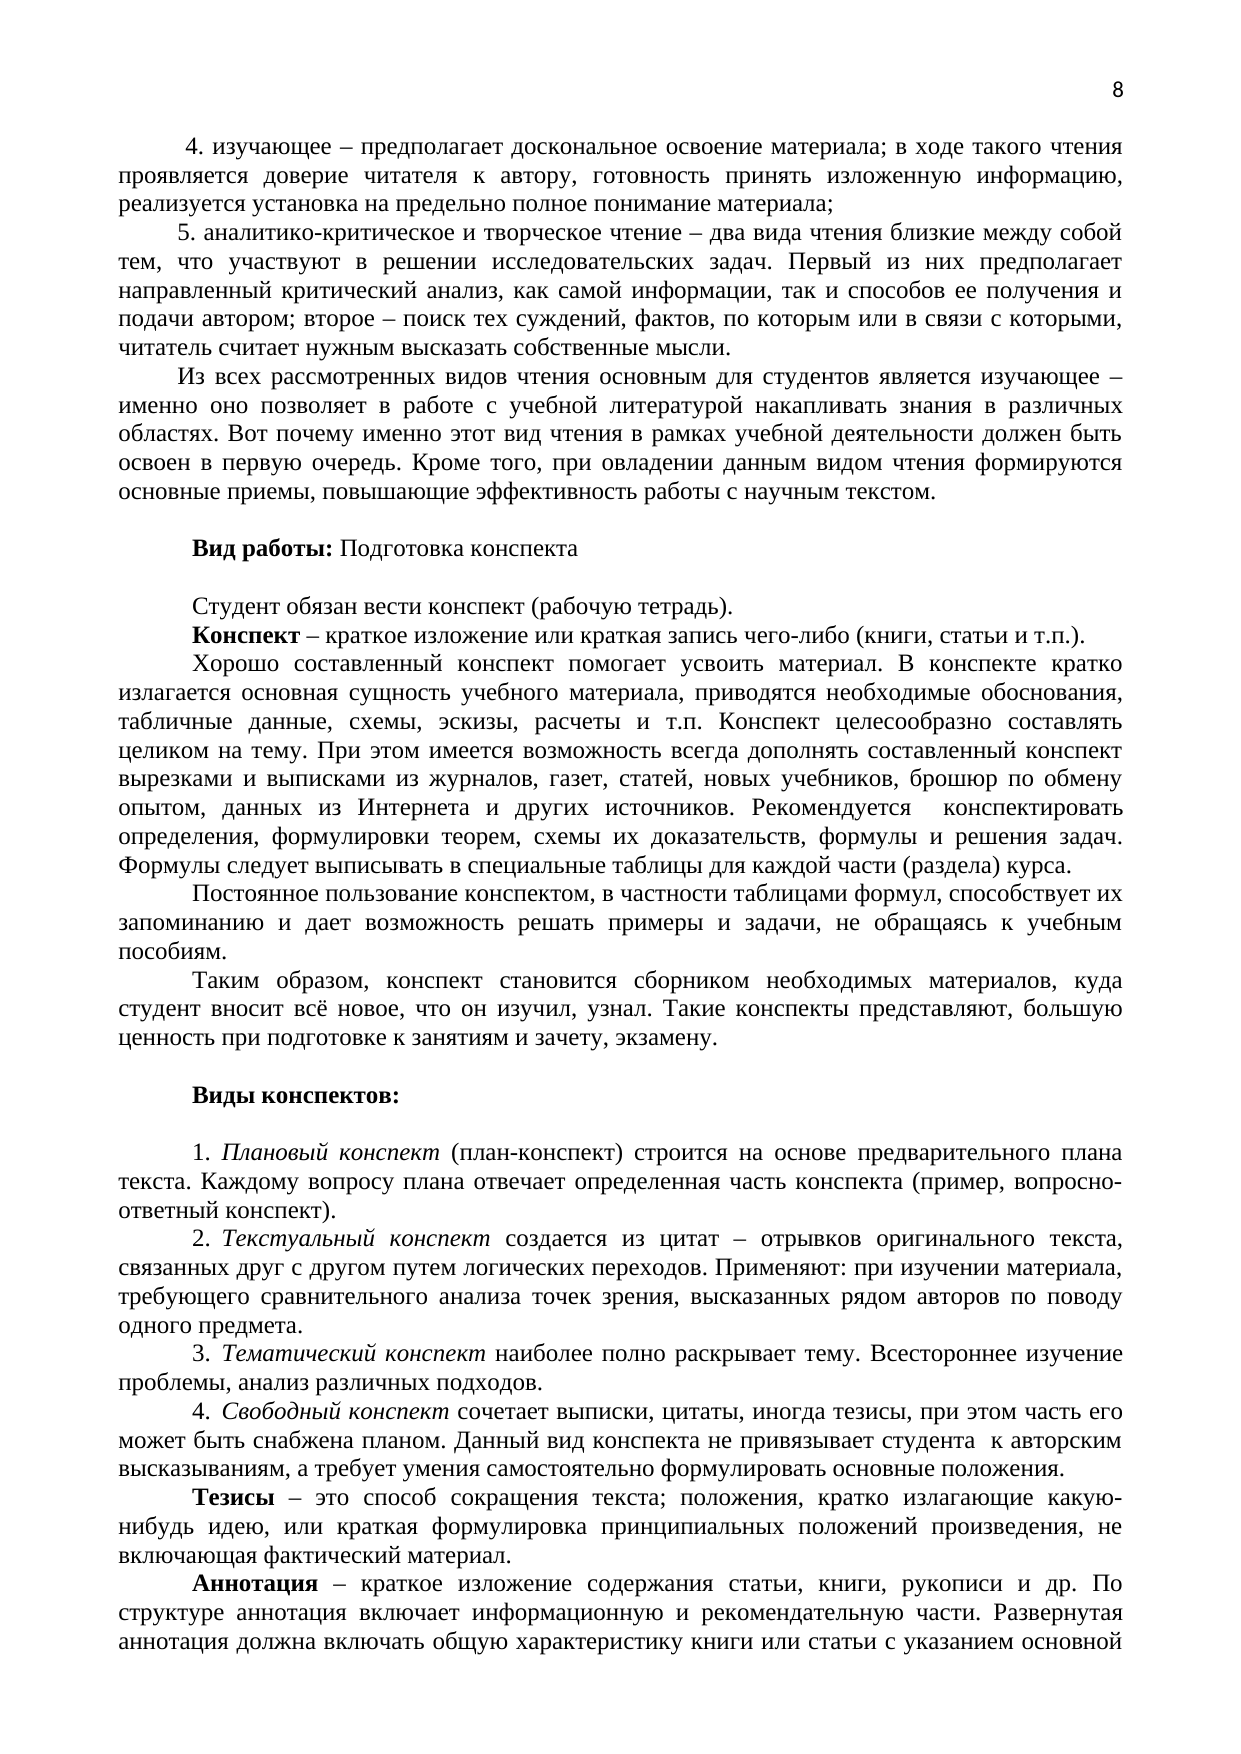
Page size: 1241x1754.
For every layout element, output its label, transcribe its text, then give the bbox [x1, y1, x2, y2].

text Постоянное пользование конспектом, в частности таблицами формул, способствует их запоминанию и дает возможность решать примеры и задачи, не обращаясь к учебным пособиям. [118, 878, 1123, 965]
text 5. аналитико-критическое и творческое чтение – два вида чтения близкие между собой тем, что участвуют в решении исследовательских задач. Первый из них предполагает направленный критический анализ, как самой информации, так и способов ее получения и подачи автором; второе – поиск тех суждений, фактов, по которым или в связи с которыми, читатель считает нужным высказать собственные мысли. [118, 217, 1123, 361]
text Студент обязан вести конспект (рабочую тетрадь). [118, 591, 1123, 620]
list Текстуальный конспект создается из цитат – отрывков оригинального текста, связанных друг с другом путем логических переходов. Применяют: при изучении материала, требующего сравнительного анализа точек зрения, высказанных рядом авторов по поводу одного предмета. [118, 1223, 1123, 1338]
list Тематический конспект наиболее полно раскрывает тему. Всестороннее изучение проблемы, анализ различных подходов. [118, 1338, 1123, 1396]
list Свободный конспект сочетает выписки, цитаты, иногда тезисы, при этом часть его может быть снабжена планом. Данный вид конспекта не привязывает студента к авторским высказываниям, а требует умения самостоятельно формулировать основные положения. [118, 1396, 1123, 1482]
list Плановый конспект (план-конспект) строится на основе предварительного плана текста. Каждому вопросу плана отвечает определенная часть конспекта (пример, вопросно-ответный конспект). [118, 1137, 1123, 1223]
text Вид работы: Подготовка конспекта [118, 533, 1123, 562]
text Виды конспектов: [118, 1080, 1123, 1108]
text Хорошо составленный конспект помогает усвоить материал. В конспекте кратко излагается основная сущность учебного материала, приводятся необходимые обоснования, табличные данные, схемы, эскизы, расчеты и т.п. Конспект целесообразно составлять целиком на тему. При этом имеется возможность всегда дополнять составленный конспект вырезками и выписками из журналов, газет, статей, новых учебников, брошюр по обмену опытом, данных из Интернета и других источников. Рекомендуется конспектировать определения, формулировки теорем, схемы их доказательств, формулы и решения задач. Формулы следует выписывать в специальные таблицы для каждой части (раздела) курса. [118, 648, 1123, 878]
text Тезисы – это способ сокращения текста; положения, кратко излагающие какую-нибудь идею, или краткая формулировка принципиальных положений произведения, не включающая фактический материал. [118, 1482, 1123, 1568]
text Из всех рассмотренных видов чтения основным для студентов является изучающее – именно оно позволяет в работе с учебной литературой накапливать знания в различных областях. Вот почему именно этот вид чтения в рамках учебной деятельности должен быть освоен в первую очередь. Кроме того, при овладении данным видом чтения формируются основные приемы, повышающие эффективность работы с научным текстом. [118, 361, 1123, 505]
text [118, 1568, 1123, 1655]
text Конспект – краткое изложение или краткая запись чего-либо (книги, статьи и т.п.). [118, 620, 1123, 648]
text 4. изучающее – предполагает доскональное освоение материала; в ходе такого чтения проявляется доверие читателя к автору, готовность принять изложенную информацию, реализуется установка на предельно полное понимание материала; [118, 131, 1123, 217]
text Таким образом, конспект становится сборником необходимых материалов, куда студент вносит всё новое, что он изучил, узнал. Такие конспекты представляют, большую ценность при подготовке к занятиям и зачету, экзамену. [118, 965, 1123, 1051]
